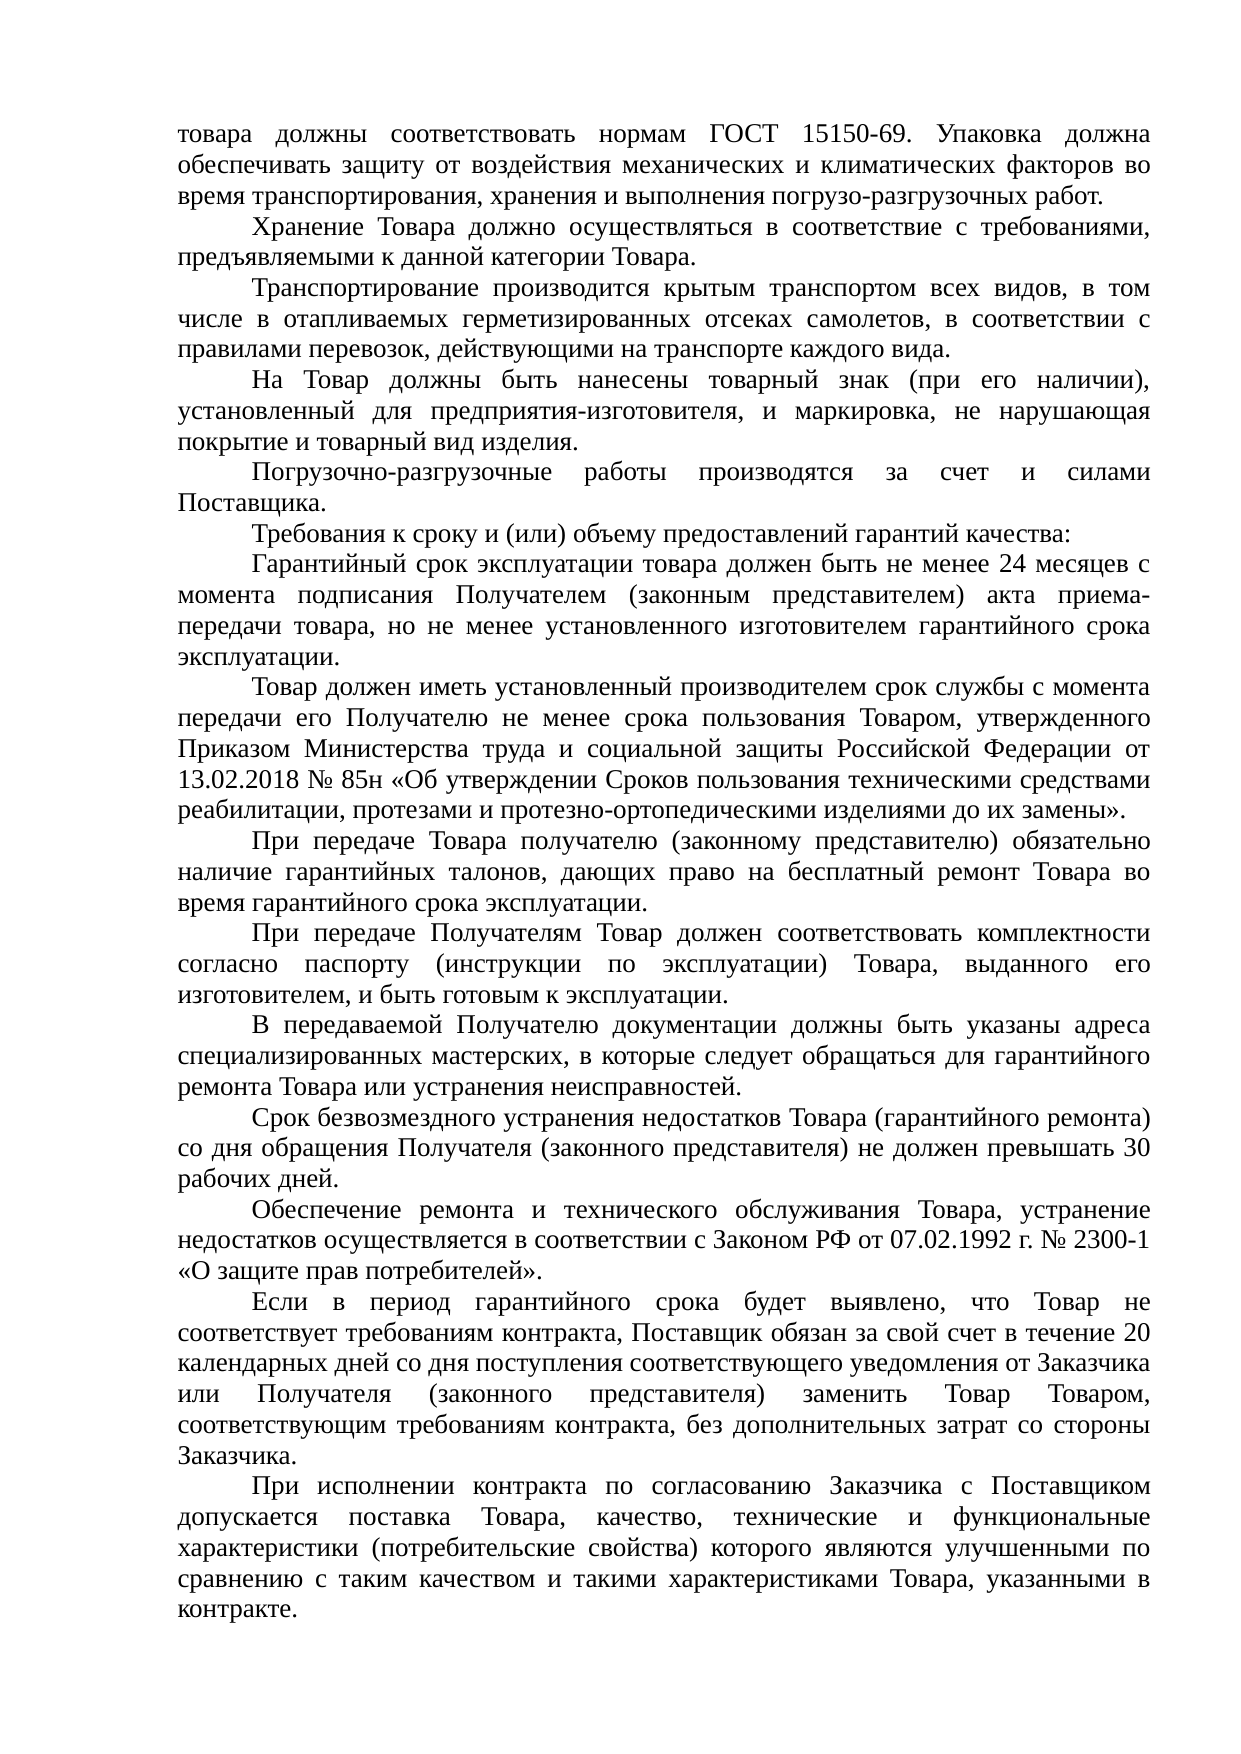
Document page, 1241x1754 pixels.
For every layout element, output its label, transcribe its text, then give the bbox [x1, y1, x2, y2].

text При передаче Получателям Товар должен соответствовать комплектности согласно паспорту (инструкции по эксплуатации) Товара, выданного его изготовителем, и быть готовым к эксплуатации. [177, 917, 1152, 1009]
text Если в период гарантийного срока будет выявлено, что Товар не соответствует требованиям контракта, Поставщик обязан за свой счет в течение 20 календарных дней со дня поступления соответствующего уведомления от Заказчика или Получателя (законного представителя) заменить Товар Товаром, соответствующим требованиям контракта, без дополнительных затрат со стороны Заказчика. [177, 1286, 1152, 1470]
text Товар должен иметь установленный производителем срок службы с момента передачи его Получателю не менее срока пользования Товаром, утвержденного Приказом Министерства труда и социальной защиты Российской Федерации от 13.02.2018 № 85н «Об утверждении Сроков пользования техническими средствами реабилитации, протезами и протезно-ортопедическими изделиями до их замены». [177, 671, 1152, 825]
text Хранение Товара должно осуществляться в соответствие с требованиями, предъявляемыми к данной категории Товара. [177, 210, 1152, 272]
text При передаче Товара получателю (законному представителю) обязательно наличие гарантийных талонов, дающих право на бесплатный ремонт Товара во время гарантийного срока эксплуатации. [177, 825, 1152, 917]
text Требования к сроку и (или) объему предоставлений гарантий качества: [177, 518, 1152, 548]
text В передаваемой Получателю документации должны быть указаны адреса специализированных мастерских, в которые следует обращаться для гарантийного ремонта Товара или устранения неисправностей. [177, 1009, 1152, 1101]
text Погрузочно-разгрузочные работы производятся за счет и силами Поставщика. [177, 456, 1152, 518]
text Обеспечение ремонта и технического обслуживания Товара, устранение недостатков осуществляется в соответствии с Законом РФ от 07.02.1992 г. № 2300-1 «О защите прав потребителей». [177, 1194, 1152, 1286]
text При исполнении контракта по согласованию Заказчика с Поставщиком допускается поставка Товара, качество, технические и функциональные характеристики (потребительские свойства) которого являются улучшенными по сравнению с таким качеством и такими характеристиками Товара, указанными в контракте. [177, 1470, 1152, 1624]
text Срок безвозмездного устранения недостатков Товара (гарантийного ремонта) со дня обращения Получателя (законного представителя) не должен превышать 30 рабочих дней. [177, 1101, 1152, 1194]
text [177, 118, 1152, 210]
text Транспортирование производится крытым транспортом всех видов, в том числе в отапливаемых герметизированных отсеках самолетов, в соответствии с правилами перевозок, действующими на транспорте каждого вида. [177, 272, 1152, 364]
text На Товар должны быть нанесены товарный знак (при его наличии), установленный для предприятия-изготовителя, и маркировка, не нарушающая покрытие и товарный вид изделия. [177, 364, 1152, 456]
text Гарантийный срок эксплуатации товара должен быть не менее 24 месяцев с момента подписания Получателем (законным представителем) акта приема-передачи товара, но не менее установленного изготовителем гарантийного срока эксплуатации. [177, 548, 1152, 671]
